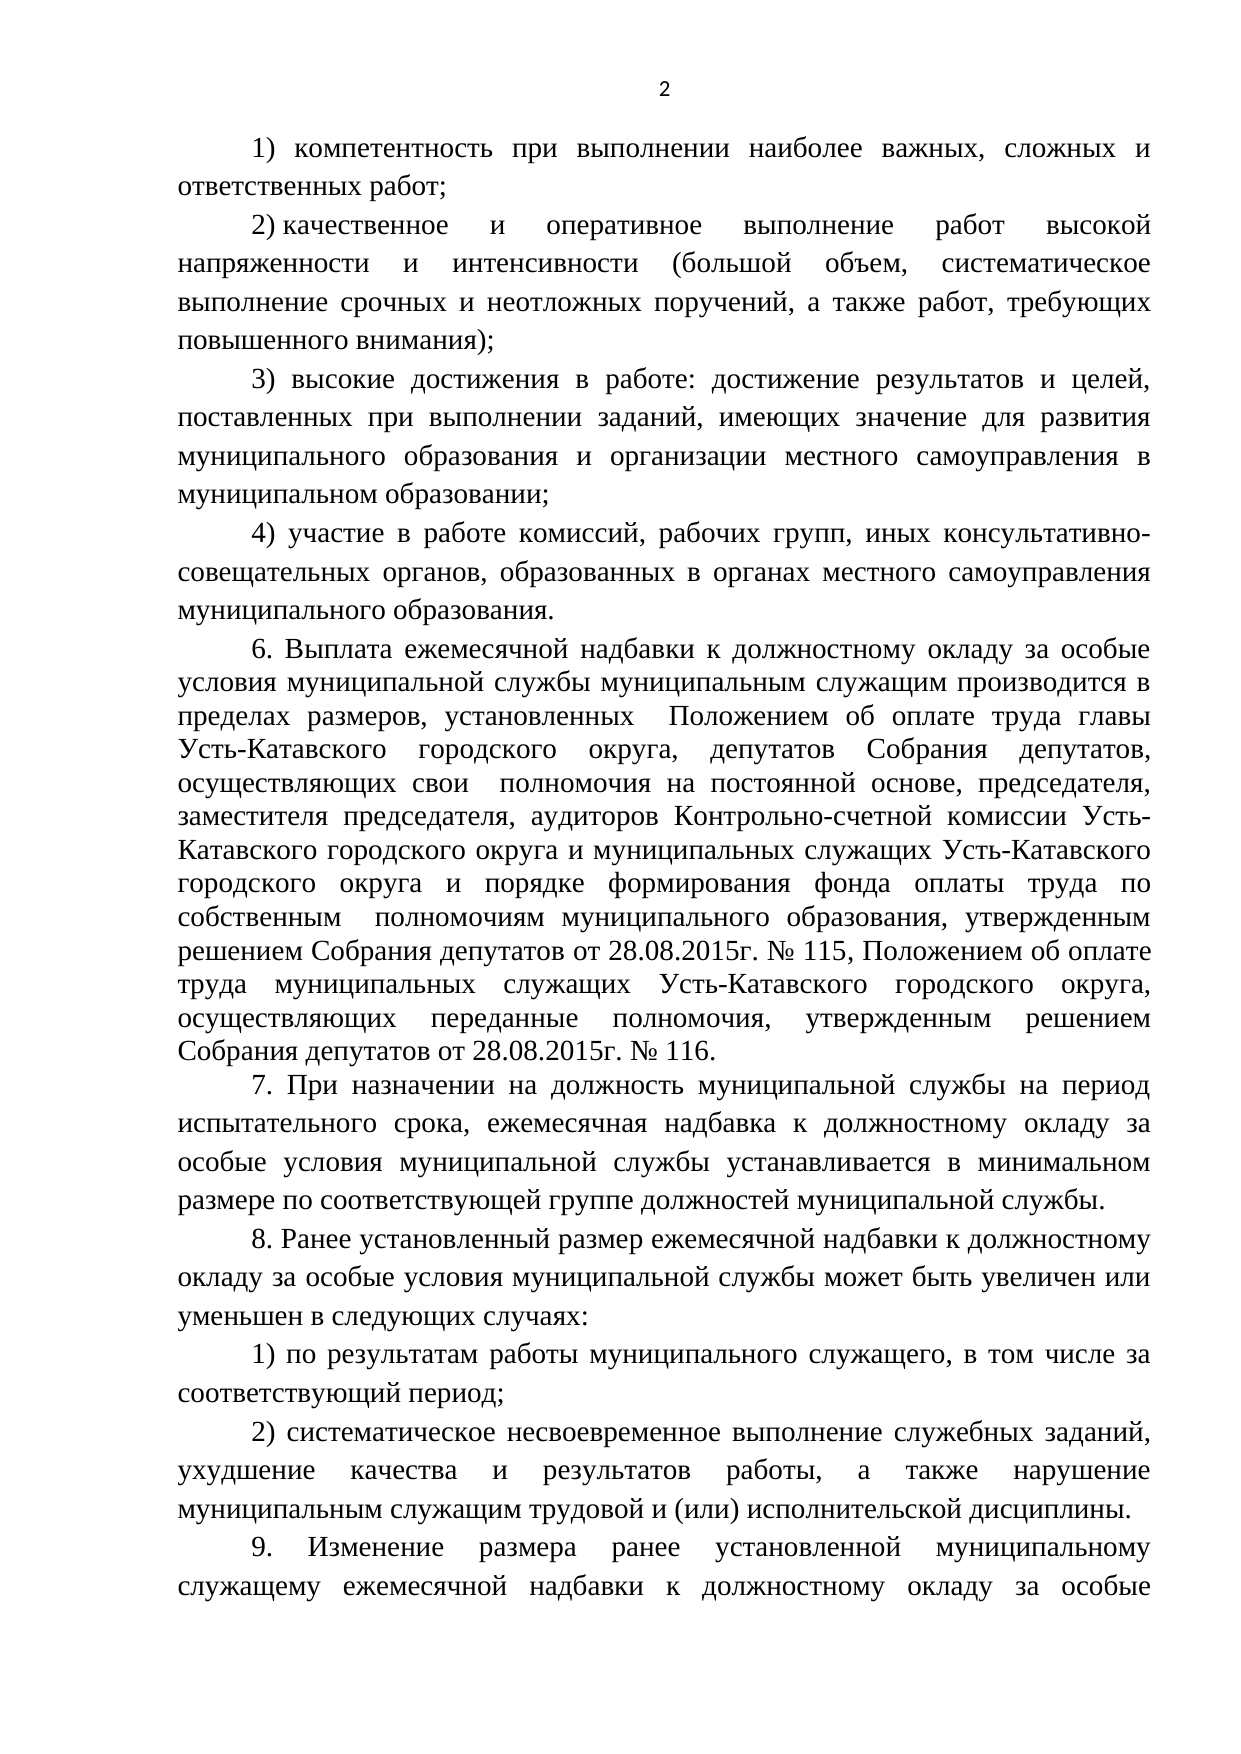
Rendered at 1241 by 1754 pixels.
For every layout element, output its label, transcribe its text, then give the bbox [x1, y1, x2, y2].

text 2) систематическое несвоевременное выполнение служебных заданий, ухудшение качества и результатов работы, а также нарушение муниципальным служащим трудовой и (или) исполнительской дисциплины. [177, 1414, 1152, 1524]
text 8. Ранее установленный размер ежемесячной надбавки к должностному окладу за особые условия муниципальной службы может быть увеличен или уменьшен в следующих случаях: [177, 1221, 1152, 1332]
text 7. При назначении на должность муниципальной службы на период испытательного срока, ежемесячная надбавка к должностному окладу за особые условия муниципальной службы устанавливается в минимальном размере по соответствующей группе должностей муниципальной службы. [177, 1067, 1152, 1216]
text 1) по результатам работы муниципального служащего, в том числе за соответствующий период; [177, 1337, 1152, 1409]
text 2) качественное и оперативное выполнение работ высокой напряженности и интенсивности (большой объем, систематическое выполнение срочных и неотложных поручений, а также работ, требующих повышенного внимания); [177, 207, 1152, 356]
text 3) высокие достижения в работе: достижение результатов и целей, поставленных при выполнении заданий, имеющих значение для развития муниципального образования и организации местного самоуправления в муниципальном образовании; [177, 361, 1152, 510]
text 6. Выплата ежемесячной надбавки к должностному окладу за особые условия муниципальной службы муниципальным служащим производится в пределах размеров, установленных Положением об оплате труда главы Усть-Катавского городского округа, депутатов Собрания депутатов, осуществляющих свои полномочия на постоянной основе, председателя, заместителя председателя, аудиторов Контрольно-счетной комиссии Усть-Катавского городского округа и муниципальных служащих Усть-Катавского городского округа и порядке формирования фонда оплаты труда по собственным полномочиям муниципального образования, утвержденным решением Собрания депутатов от 28.08.2015г. № 115, Положением об оплате труда муниципальных служащих Усть-Катавского городского округа, осуществляющих переданные полномочия, утвержденным решением Собрания депутатов от 28.08.2015г. № 116. [177, 631, 1152, 1067]
text 1) компетентность при выполнении наиболее важных, сложных и ответственных работ; [177, 130, 1152, 202]
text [177, 1529, 1152, 1601]
text 4) участие в работе комиссий, рабочих групп, иных консультативно-совещательных органов, образованных в органах местного самоуправления муниципального образования. [177, 515, 1152, 626]
